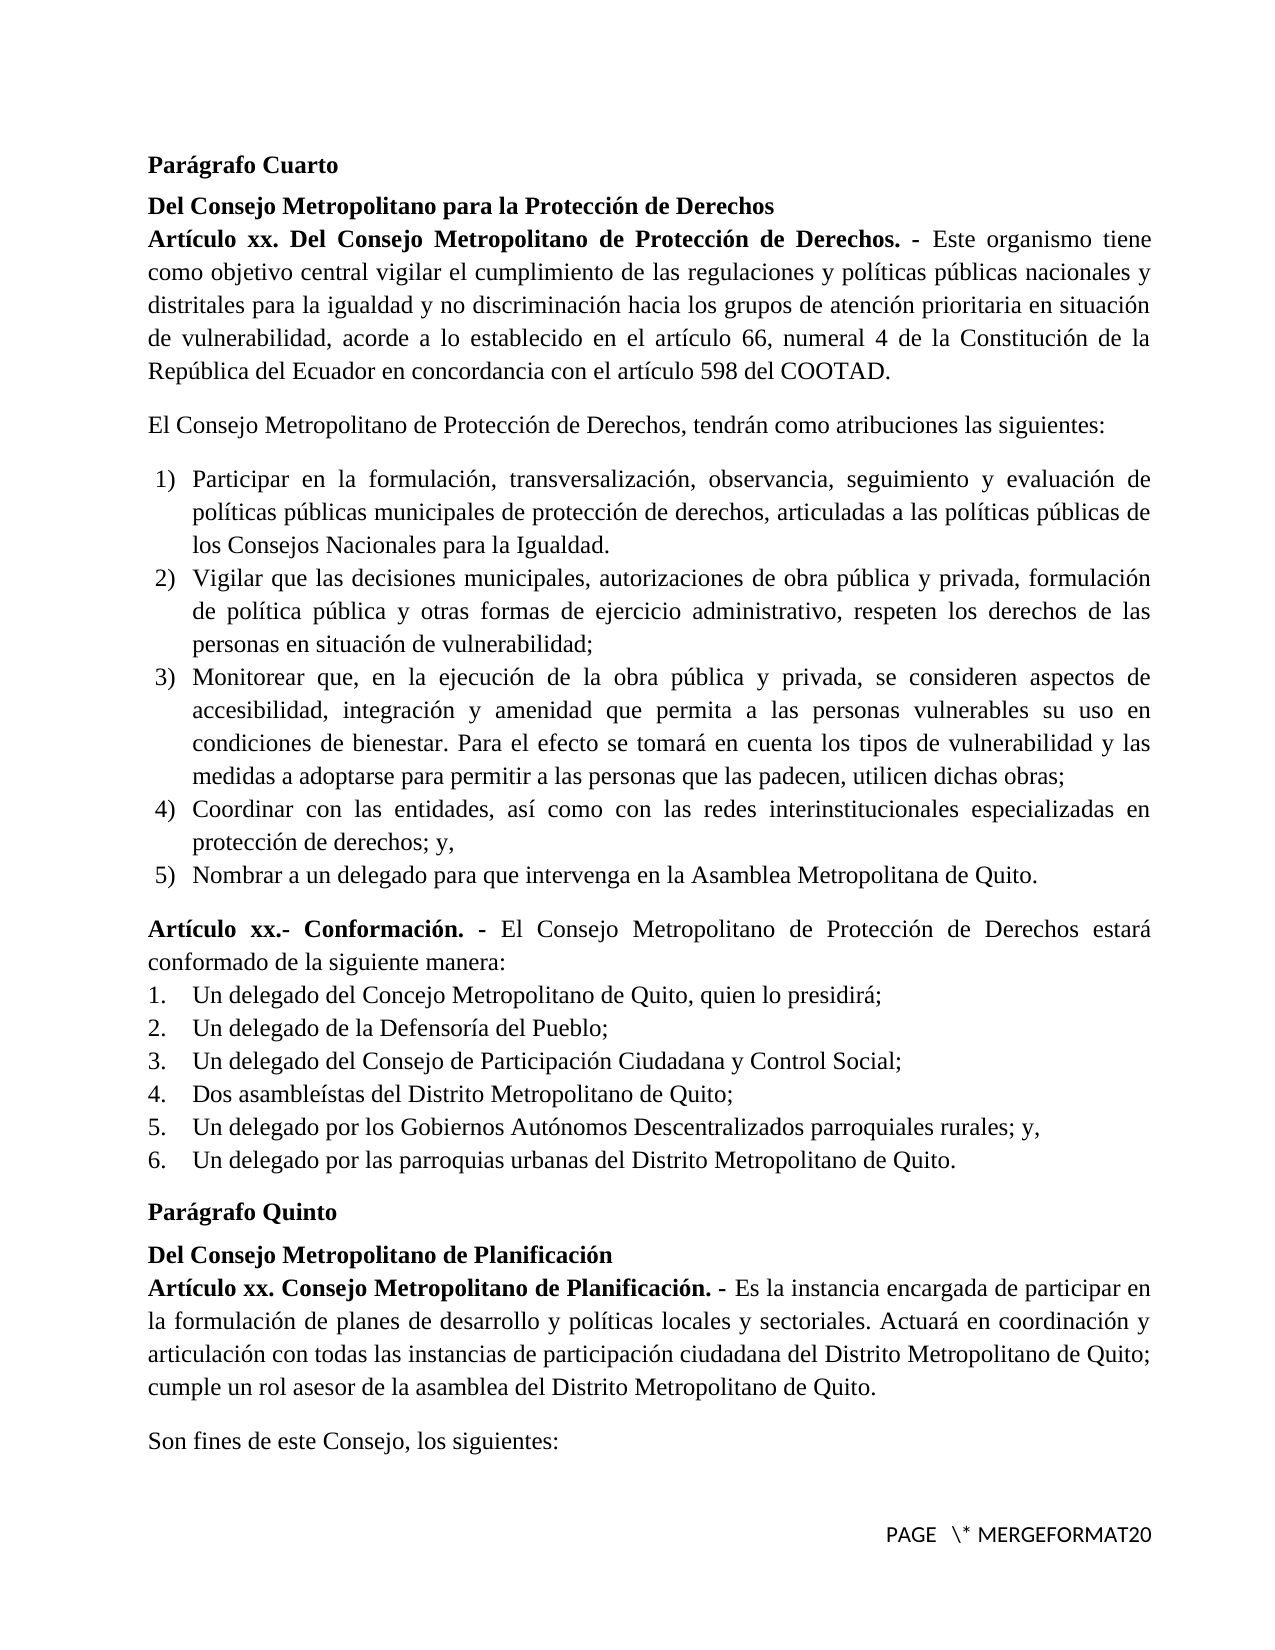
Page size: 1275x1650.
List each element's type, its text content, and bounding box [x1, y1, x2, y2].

list Un delegado por las parroquias urbanas del Distrito Metropolitano de Quito. [148, 1145, 1152, 1174]
list Un delegado del Concejo Metropolitano de Quito, quien lo presidirá; [148, 980, 1152, 1009]
text El Consejo Metropolitano de Protección de Derechos, tendrán como atribuciones las siguientes: [148, 410, 1152, 439]
text Artículo xx.- Conformación. - El Consejo Metropolitano de Protección de Derechos estará conformado de la siguiente manera: [148, 914, 1152, 976]
subtitle Parágrafo Cuarto [148, 150, 1152, 179]
subtitle Parágrafo Quinto [148, 1197, 1152, 1226]
text Artículo xx. Del Consejo Metropolitano de Protección de Derechos. - Este organismo tiene como objetivo central vigilar el cumplimiento de las regulaciones y políticas públicas nacionales y distritales para la igualdad y no discriminación hacia los grupos de atención prioritaria en situación de vulnerabilidad, acorde a lo establecido en el artículo 66, numeral 4 de la Constitución de la República del Ecuador en concordancia con el artículo 598 del COOTAD. [148, 224, 1152, 385]
list Monitorear que, en la ejecución de la obra pública y privada, se consideren aspectos de accesibilidad, integración y amenidad que permita a las personas vulnerables su uso en condiciones de bienestar. Para el efecto se tomará en cuenta los tipos de vulnerabilidad y las medidas a adoptarse para permitir a las personas que las padecen, utilicen dichas obras; [154, 662, 1152, 790]
list Un delegado del Consejo de Participación Ciudadana y Control Social; [148, 1046, 1152, 1075]
subtitle Del Consejo Metropolitano para la Protección de Derechos [148, 191, 1152, 220]
list Dos asambleístas del Distrito Metropolitano de Quito; [148, 1079, 1152, 1108]
text Son fines de este Consejo, los siguientes: [148, 1426, 1152, 1455]
subtitle Del Consejo Metropolitano de Planificación [148, 1240, 1152, 1269]
text Artículo xx. Consejo Metropolitano de Planificación. - Es la instancia encargada de participar en la formulación de planes de desarrollo y políticas locales y sectoriales. Actuará en coordinación y articulación con todas las instancias de participación ciudadana del Distrito Metropolitano de Quito; cumple un rol asesor de la asamblea del Distrito Metropolitano de Quito. [148, 1273, 1152, 1401]
list Nombrar a un delegado para que intervenga en la Asamblea Metropolitana de Quito. [154, 860, 1152, 889]
list Participar en la formulación, transversalización, observancia, seguimiento y evaluación de políticas públicas municipales de protección de derechos, articuladas a las políticas públicas de los Consejos Nacionales para la Igualdad. [154, 464, 1152, 559]
list Coordinar con las entidades, así como con las redes interinstitucionales especializadas en protección de derechos; y, [154, 794, 1152, 856]
list Un delegado de la Defensoría del Pueblo; [148, 1013, 1152, 1042]
list Un delegado por los Gobiernos Autónomos Descentralizados parroquiales rurales; y, [148, 1112, 1152, 1141]
list Vigilar que las decisiones municipales, autorizaciones de obra pública y privada, formulación de política pública y otras formas de ejercicio administrativo, respeten los derechos de las personas en situación de vulnerabilidad; [154, 563, 1152, 658]
